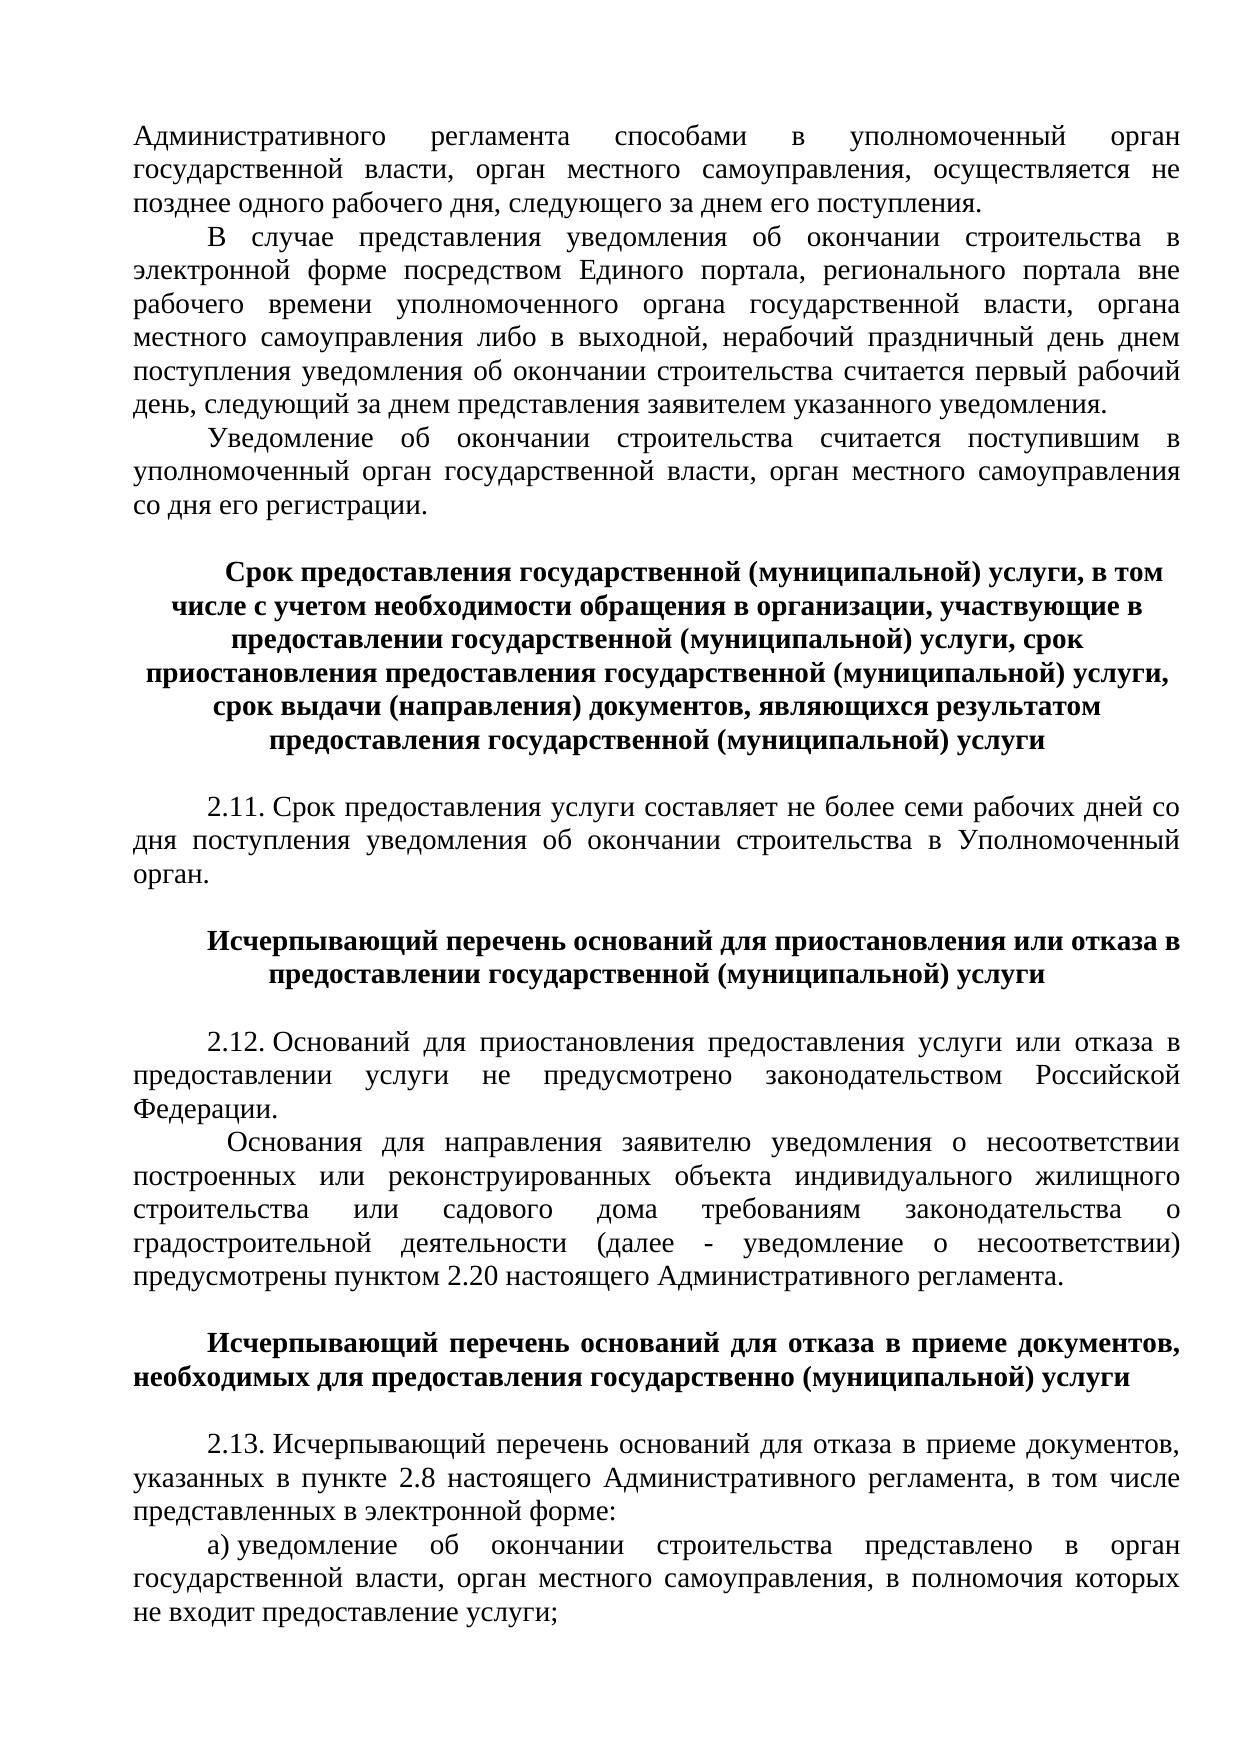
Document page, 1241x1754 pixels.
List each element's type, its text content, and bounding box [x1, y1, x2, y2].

text В случае представления уведомления об окончании строительства в электронной форме посредством Единого портала, регионального портала вне рабочего времени уполномоченного органа государственной власти, органа местного самоуправления либо в выходной, нерабочий праздничный день днем поступления уведомления об окончании строительства считается первый рабочий день, следующий за днем представления заявителем указанного уведомления. [133, 219, 1181, 420]
text Основания для направления заявителю уведомления о несоответствии построенных или реконструированных объекта индивидуального жилищного строительства или садового дома требованиям законодательства о градостроительной деятельности (далее - уведомление о несоответствии) предусмотрены пунктом 2.20 настоящего Административного регламента. [133, 1124, 1181, 1292]
text Исчерпывающий перечень оснований для приостановления или отказа в предоставлении государственной (муниципальной) услуги [133, 923, 1181, 990]
text 2.13. Исчерпывающий перечень оснований для отказа в приеме документов, указанных в пункте 2.8 настоящего Административного регламента, в том числе представленных в электронной форме: [133, 1426, 1181, 1527]
text Исчерпывающий перечень оснований для отказа в приеме документов, необходимых для предоставления государственно (муниципальной) услуги [133, 1326, 1181, 1393]
text Уведомление об окончании строительства считается поступившим в уполномоченный орган государственной власти, орган местного самоуправления со дня его регистрации. [133, 420, 1181, 521]
text Срок предоставления государственной (муниципальной) услуги, в том числе с учетом необходимости обращения в организации, участвующие в предоставлении государственной (муниципальной) услуги, срок приостановления предоставления государственной (муниципальной) услуги, срок выдачи (направления) документов, являющихся результатом предоставления государственной (муниципальной) услуги [133, 554, 1181, 755]
text 2.12. Оснований для приостановления предоставления услуги или отказа в предоставлении услуги не предусмотрено законодательством Российской Федерации. [133, 1024, 1181, 1124]
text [133, 118, 1181, 219]
text а) уведомление об окончании строительства представлено в орган государственной власти, орган местного самоуправления, в полномочия которых не входит предоставление услуги; [133, 1527, 1181, 1627]
text 2.11. Срок предоставления услуги составляет не более семи рабочих дней со дня поступления уведомления об окончании строительства в Уполномоченный орган. [133, 789, 1181, 889]
